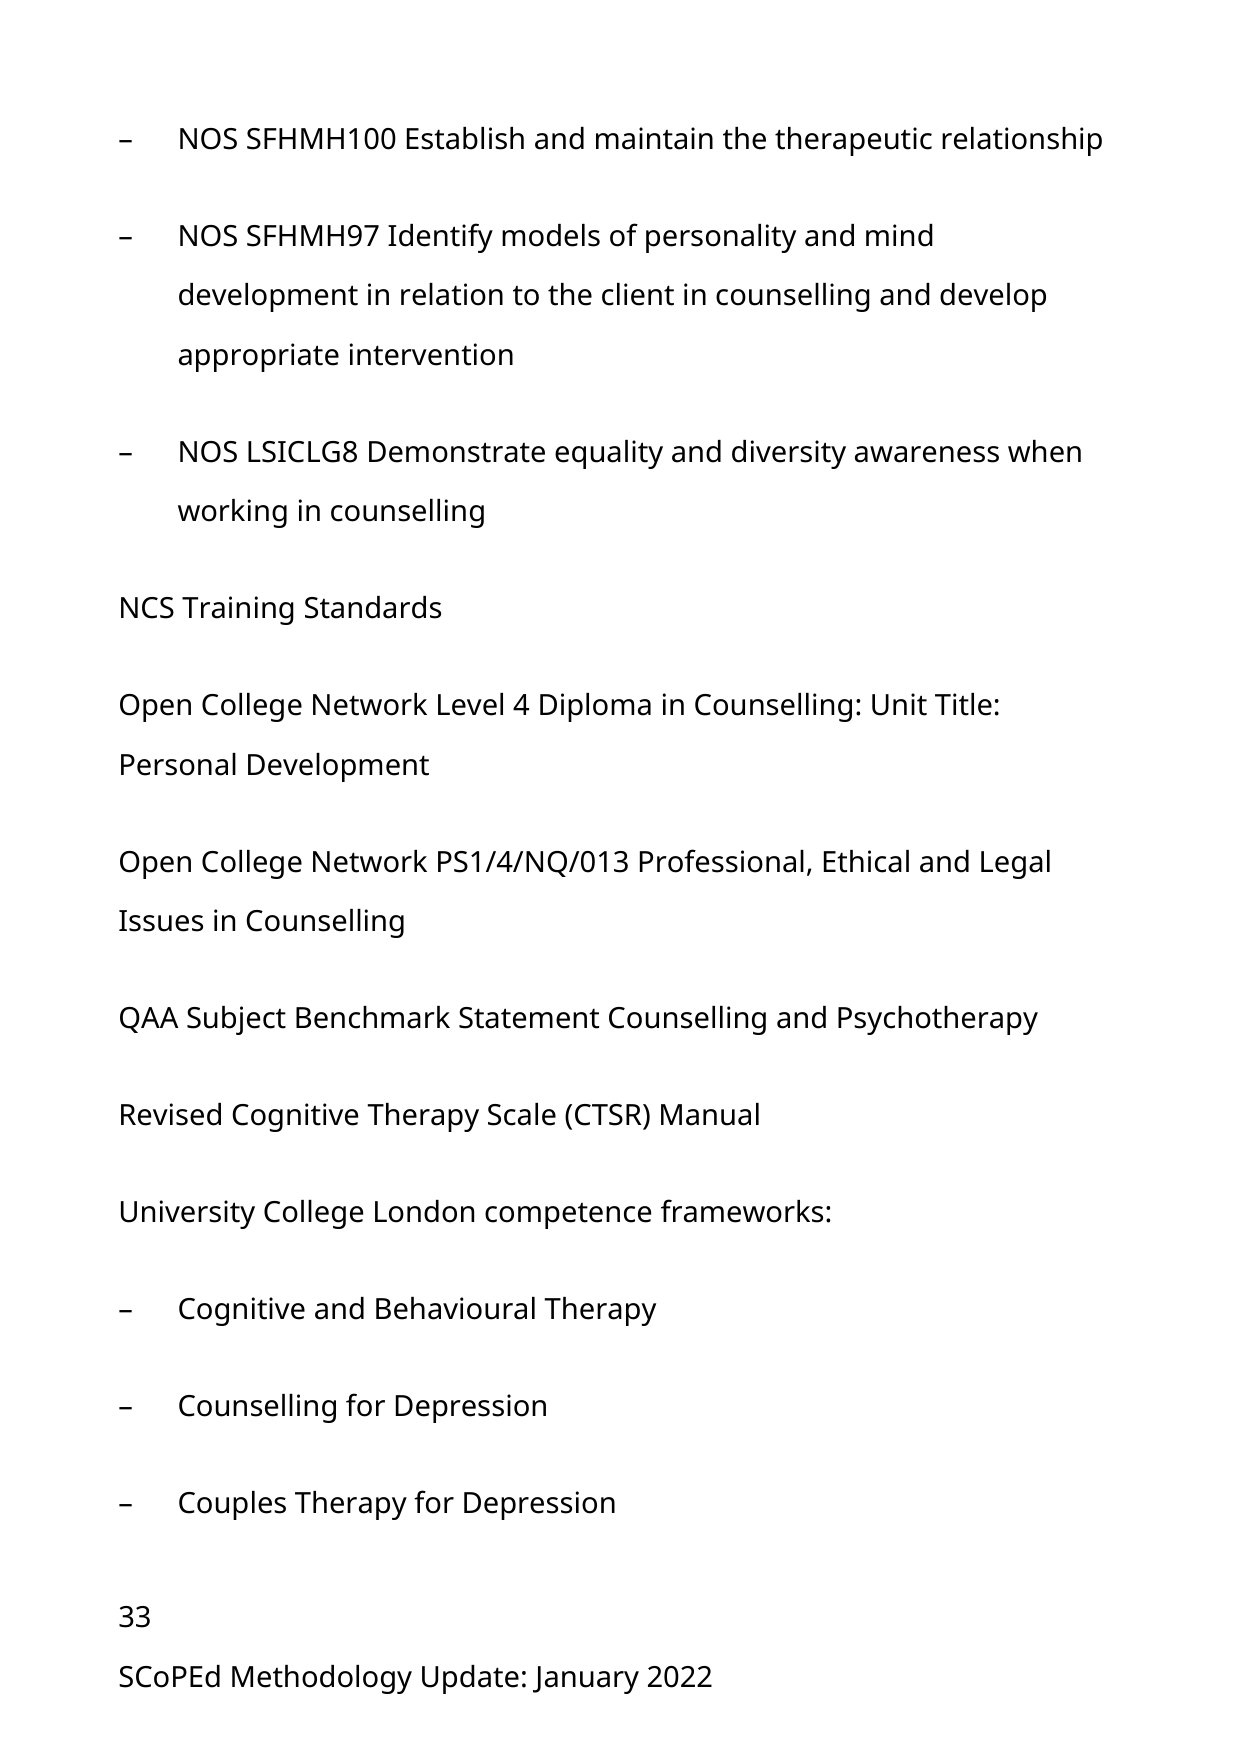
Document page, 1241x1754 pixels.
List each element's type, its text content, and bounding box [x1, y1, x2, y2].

text Open College Network Level 4 Diploma in Counselling: Unit Title: Personal Development [118, 684, 1122, 784]
text – NOS SFHMH100 Establish and maintain the therapeutic relationship [118, 118, 1122, 158]
text Revised Cognitive Therapy Scale (CTSR) Manual [118, 1094, 1122, 1134]
text QAA Subject Benchmark Statement Counselling and Psychotherapy [118, 997, 1122, 1037]
text – Counselling for Depression [118, 1385, 1122, 1425]
text – Couples Therapy for Depression [118, 1482, 1122, 1522]
text NCS Training Standards [118, 587, 1122, 627]
text – NOS SFHMH97 Identify models of personality and mind development in relation to the client in counselling and develop appropriate intervention [118, 215, 1122, 374]
text – Cognitive and Behavioural Therapy [118, 1288, 1122, 1328]
text University College London competence frameworks: [118, 1191, 1122, 1231]
text Open College Network PS1/4/NQ/013 Professional, Ethical and Legal Issues in Counselling [118, 841, 1122, 940]
text – NOS LSICLG8 Demonstrate equality and diversity awareness when working in counselling [118, 431, 1122, 530]
